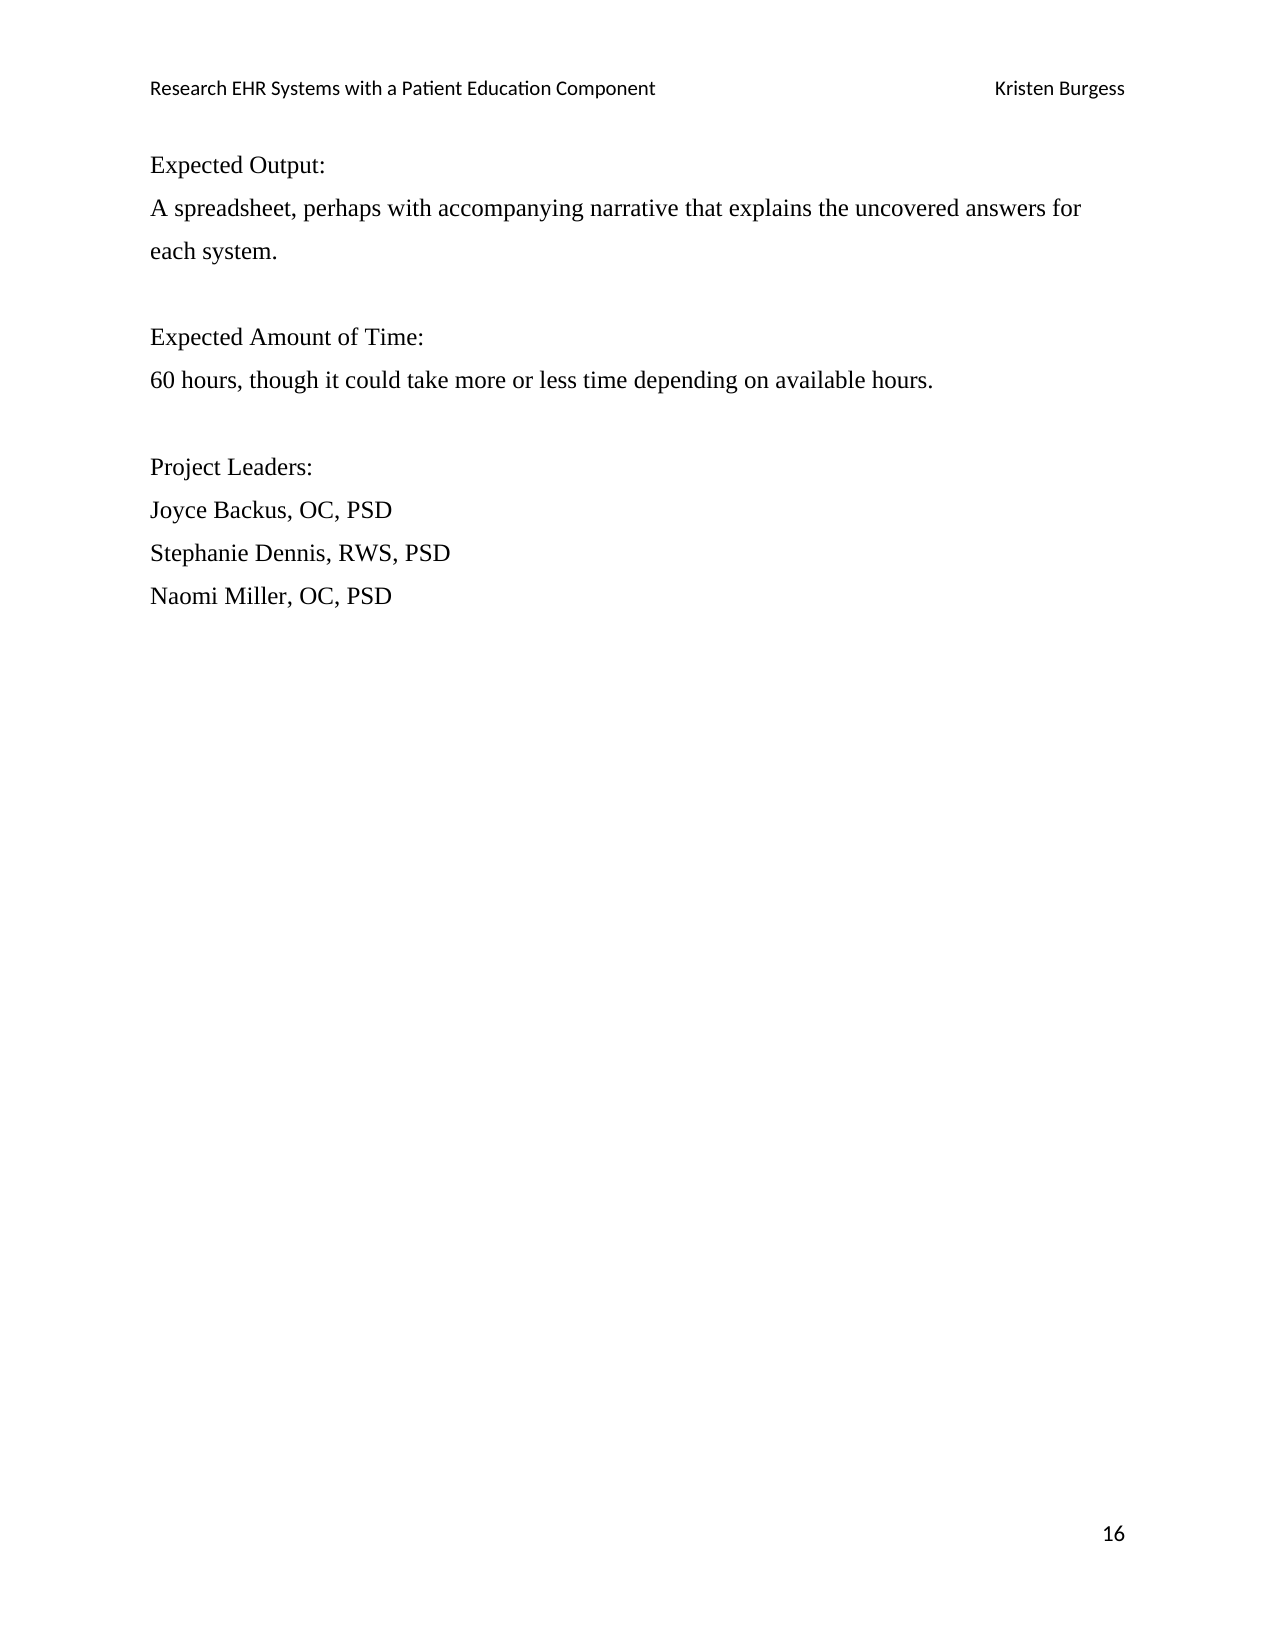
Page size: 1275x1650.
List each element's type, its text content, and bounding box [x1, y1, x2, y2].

text Expected Output: A spreadsheet, perhaps with accompanying narrative that explains the uncovered answers for each system. [150, 150, 1125, 265]
text Stephanie Dennis, RWS, PSD [150, 538, 1125, 567]
text Naomi Miller, OC, PSD [150, 581, 1125, 610]
text Expected Amount of Time: 60 hours, though it could take more or less time depending on available hours. [150, 322, 1125, 394]
text Project Leaders: Joyce Backus, OC, PSD [150, 452, 1125, 524]
